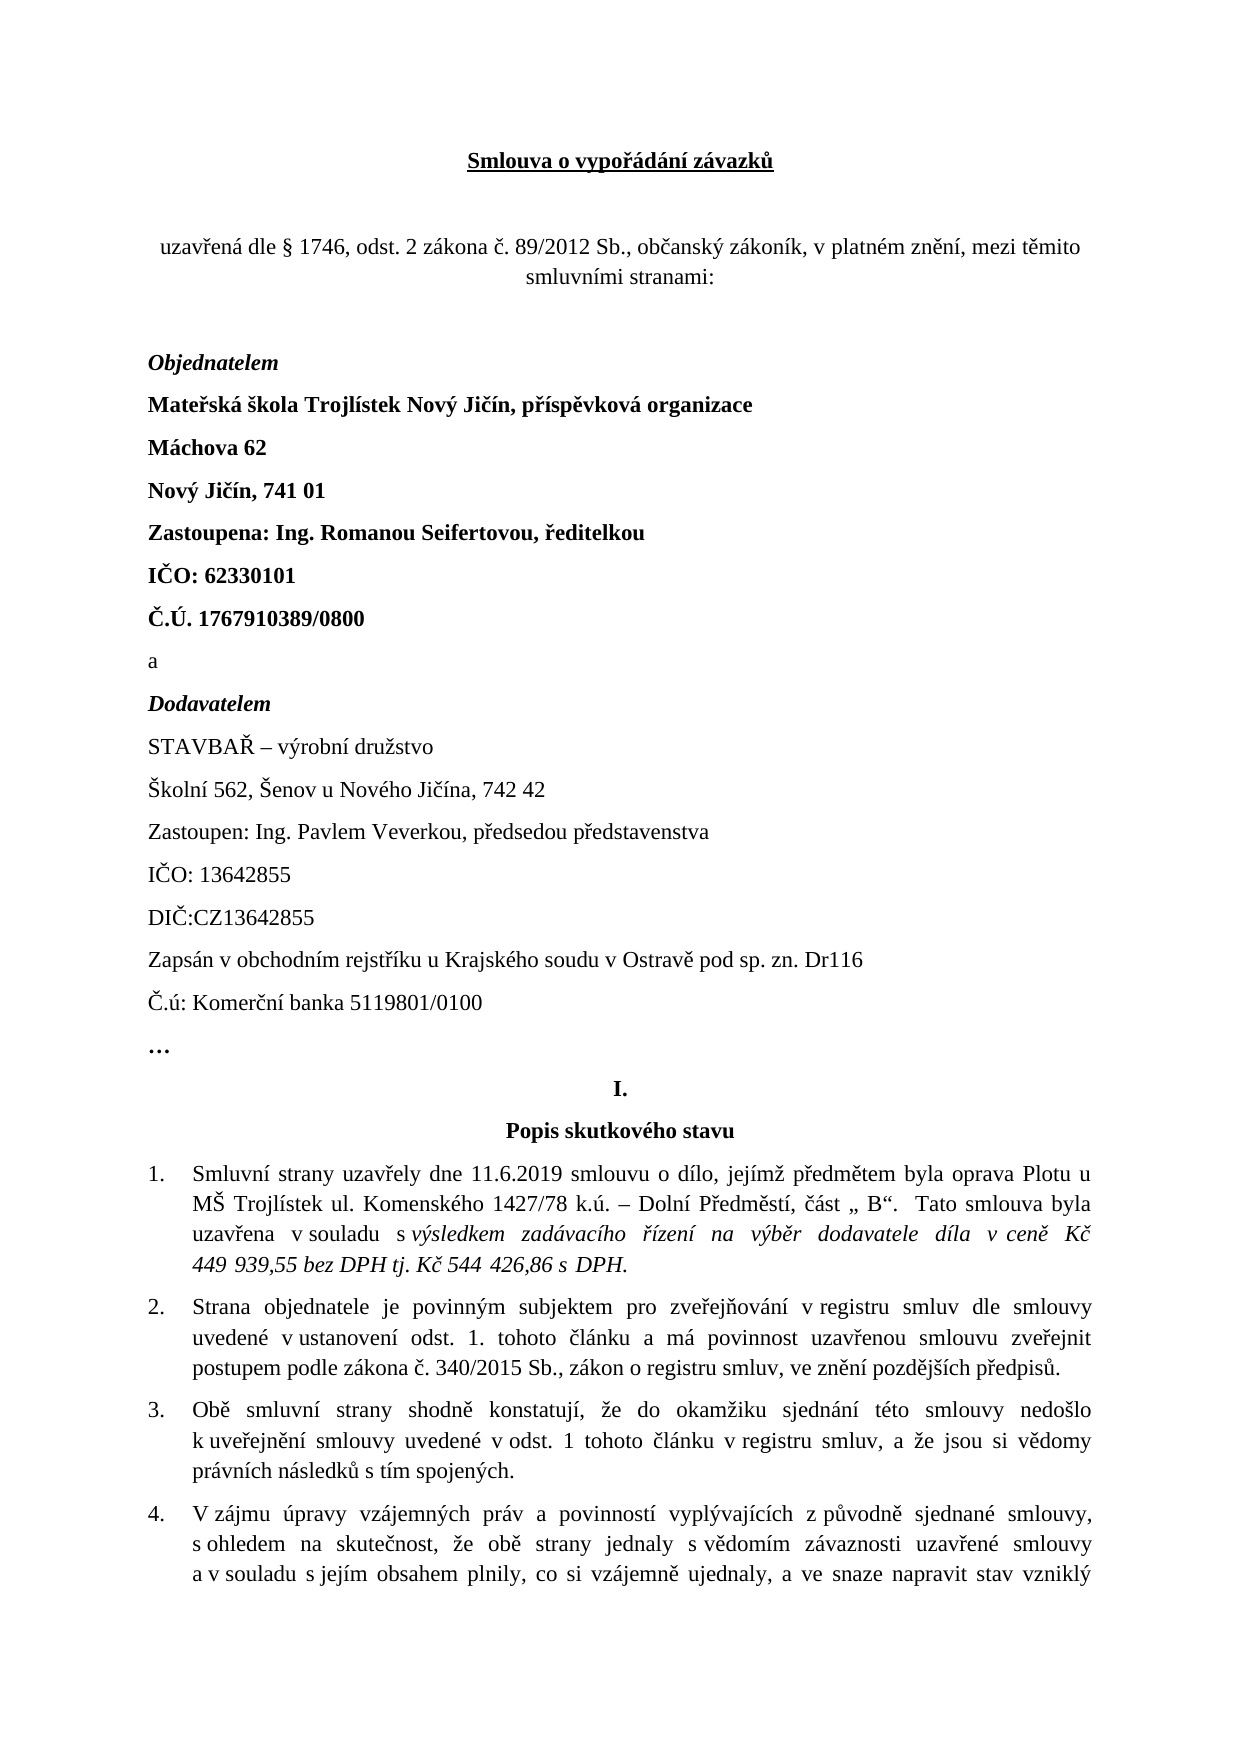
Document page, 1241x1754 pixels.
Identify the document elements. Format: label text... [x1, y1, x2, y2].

text I. [148, 1075, 1093, 1101]
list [148, 1500, 1093, 1586]
list … [148, 1032, 1093, 1058]
list Zapsán v obchodním rejstříku u Krajského soudu v Ostravě pod sp. zn. Dr116 [148, 947, 1093, 973]
list DIČ:CZ13642855 [148, 904, 1093, 930]
text uzavřená dle § 1746, odst. 2 zákona č. 89/2012 Sb., občanský zákoník, v platném znění, mezi těmito smluvními stranami: [148, 233, 1093, 289]
list Máchova 62 [148, 434, 1093, 460]
list Školní 562, Šenov u Nového Jičína, 742 42 [148, 776, 1093, 802]
list Dodavatelem [148, 690, 1093, 717]
list a [148, 648, 1093, 674]
list Zastoupen: Ing. Pavlem Veverkou, předsedou představenstva [148, 818, 1093, 845]
list Strana objednatele je povinným subjektem pro zveřejňování v registru smluv dle smlouvy uvedené v ustanovení odst. 1. tohoto článku a má povinnost uzavřenou smlouvu zveřejnit postupem podle zákona č. 340/2015 Sb., zákon o registru smluv, ve znění pozdějších předpisů. [148, 1293, 1093, 1380]
list Nový Jičín, 741 01 [148, 477, 1093, 503]
list IČO: 62330101 [148, 562, 1093, 588]
list Č.ú: Komerční banka 5119801/0100 [148, 989, 1093, 1016]
list Zastoupena: Ing. Romanou Seifertovou, ředitelkou [148, 519, 1093, 546]
list STAVBAŘ – výrobní družstvo [148, 733, 1093, 759]
title Smlouva o vypořádání závazků [148, 148, 1093, 174]
list Obě smluvní strany shodně konstatují, že do okamžiku sjednání této smlouvy nedošlo k uveřejnění smlouvy uvedené v odst. 1 tohoto článku v registru smluv, a že jsou si vědomy právních následků s tím spojených. [148, 1397, 1093, 1483]
list Č.Ú. 1767910389/0800 [148, 605, 1093, 631]
list IČO: 13642855 [148, 861, 1093, 887]
text Popis skutkového stavu [148, 1117, 1093, 1144]
list Smluvní strany uzavřely dne 11.6.2019 smlouvu o dílo, jejímž předmětem byla oprava Plotu u MŠ Trojlístek ul. Komenského 1427/78 k.ú. – Dolní Předměstí, část „ B“. Tato smlouva byla uzavřena v souladu s výsledkem zadávacího řízení na výběr dodavatele díla v ceně Kč 449 939,55 bez DPH tj. Kč 544 426,86 s DPH. [148, 1160, 1093, 1277]
list Objednatelem [148, 349, 1093, 375]
list Mateřská škola Trojlístek Nový Jičín, příspěvková organizace [148, 391, 1093, 418]
